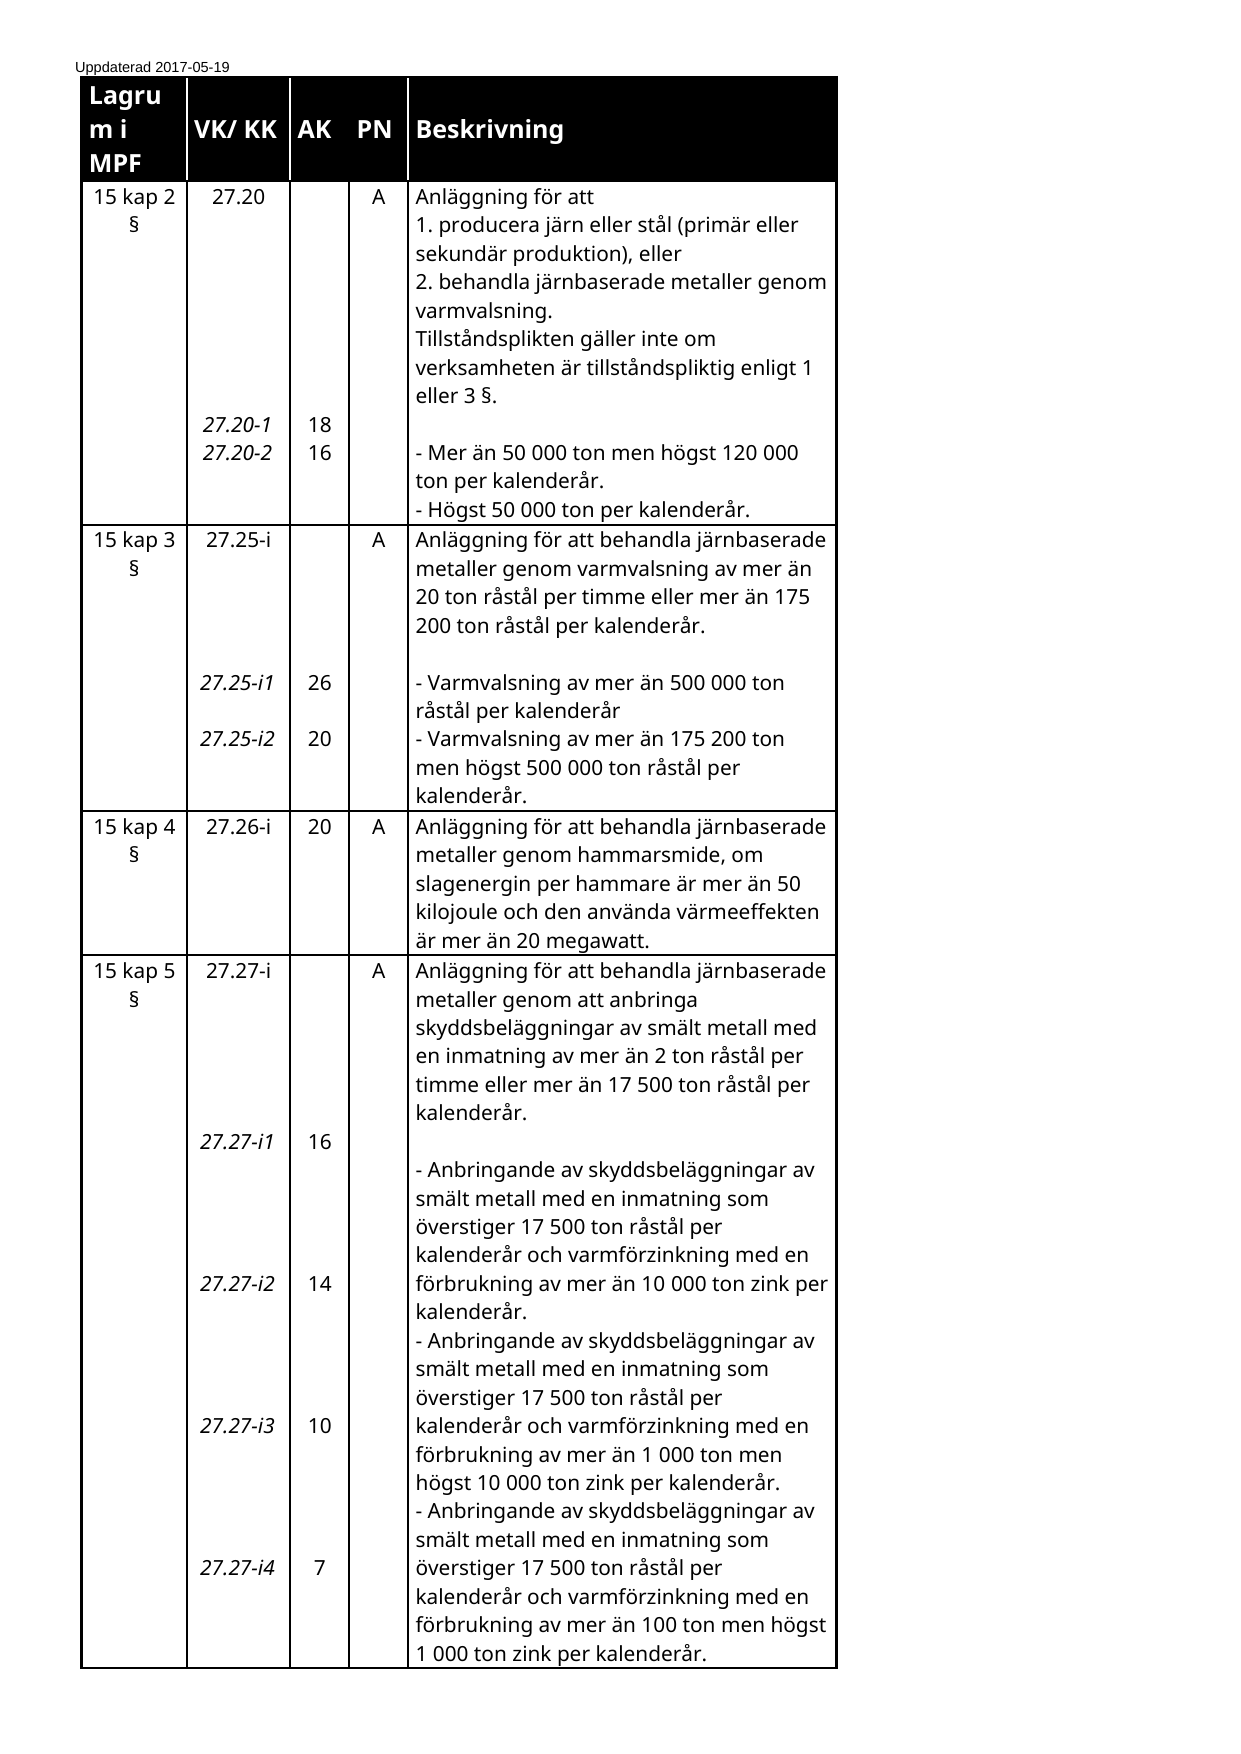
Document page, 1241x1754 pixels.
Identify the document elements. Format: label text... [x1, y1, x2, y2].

table_cell 15 kap 4 § [83, 812, 186, 954]
table_header PN [350, 78, 407, 180]
table_cell 15 kap 2 § [83, 182, 186, 523]
table_cell 18 16 [291, 182, 348, 523]
table_cell 15 kap 5 § [83, 956, 186, 1667]
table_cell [409, 956, 835, 1667]
table_cell 27.25-i 27.25-i1 27.25-i2 [188, 526, 289, 810]
table_header Beskrivning [409, 78, 835, 180]
table_header Lagrum i MPF [83, 78, 186, 180]
table_cell 16 14 10 7 16 14 10 7 [291, 956, 348, 1667]
table_cell A [350, 812, 407, 954]
table_cell 20 [291, 812, 348, 954]
table_cell 27.20 27.20-1 27.20-2 [188, 182, 289, 523]
table_header AK [291, 78, 348, 180]
table_cell A [350, 526, 407, 810]
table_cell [188, 956, 289, 1667]
table_cell A [350, 182, 407, 523]
table_cell Anläggning för att behandla järnbaserade metaller genom varmvalsning av mer än 20 ton råstål per timme eller mer än 175 200 ton råstål per kalenderår. - Varmvalsning av mer än 500 000 ton råstål per kalenderår - Varmvalsning av mer än 175 200 ton men högst 500 000 ton råstål per kalenderår. [409, 526, 835, 810]
table_cell A [350, 956, 407, 1667]
table_header VK/ KK [188, 78, 289, 180]
table_cell 27.26-i [188, 812, 289, 954]
table_cell 26 20 [291, 526, 348, 810]
table_cell Anläggning för att 1. producera järn eller stål (primär eller sekundär produktion), eller 2. behandla järnbaserade metaller genom varmvalsning. Tillståndsplikten gäller inte om verksamheten är tillståndspliktig enligt 1 eller 3 §. - Mer än 50 000 ton men högst 120 000 ton per kalenderår. - Högst 50 000 ton per kalenderår. [409, 182, 835, 523]
table_cell Anläggning för att behandla järnbaserade metaller genom hammarsmide, om slagenergin per hammare är mer än 50 kilojoule och den använda värmeeffekten är mer än 20 megawatt. [409, 812, 835, 954]
table_cell 15 kap 3 § [83, 526, 186, 810]
